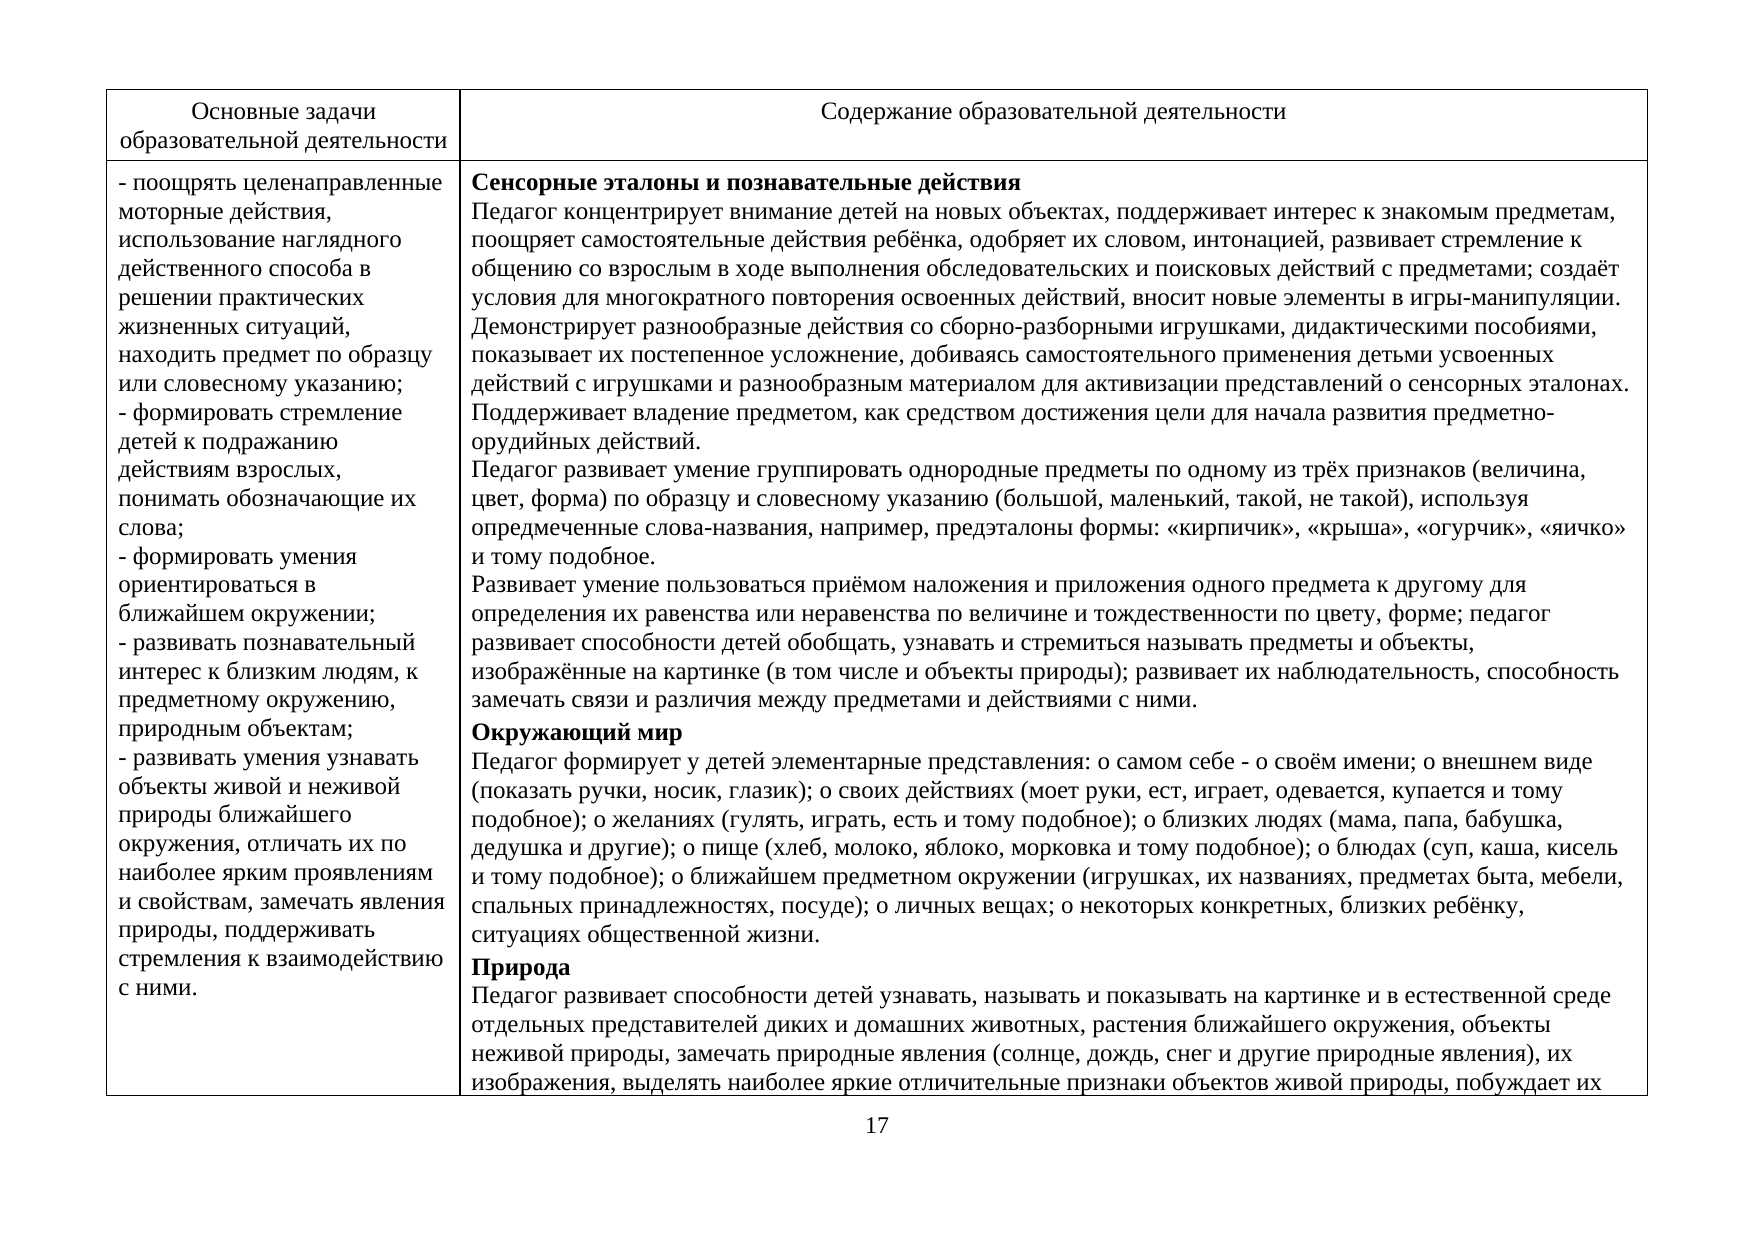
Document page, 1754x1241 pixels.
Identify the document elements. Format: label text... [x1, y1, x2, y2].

table_cell Основные задачи образовательной деятельности [107, 90, 459, 160]
table_cell Содержание образовательной деятельности [461, 90, 1647, 160]
